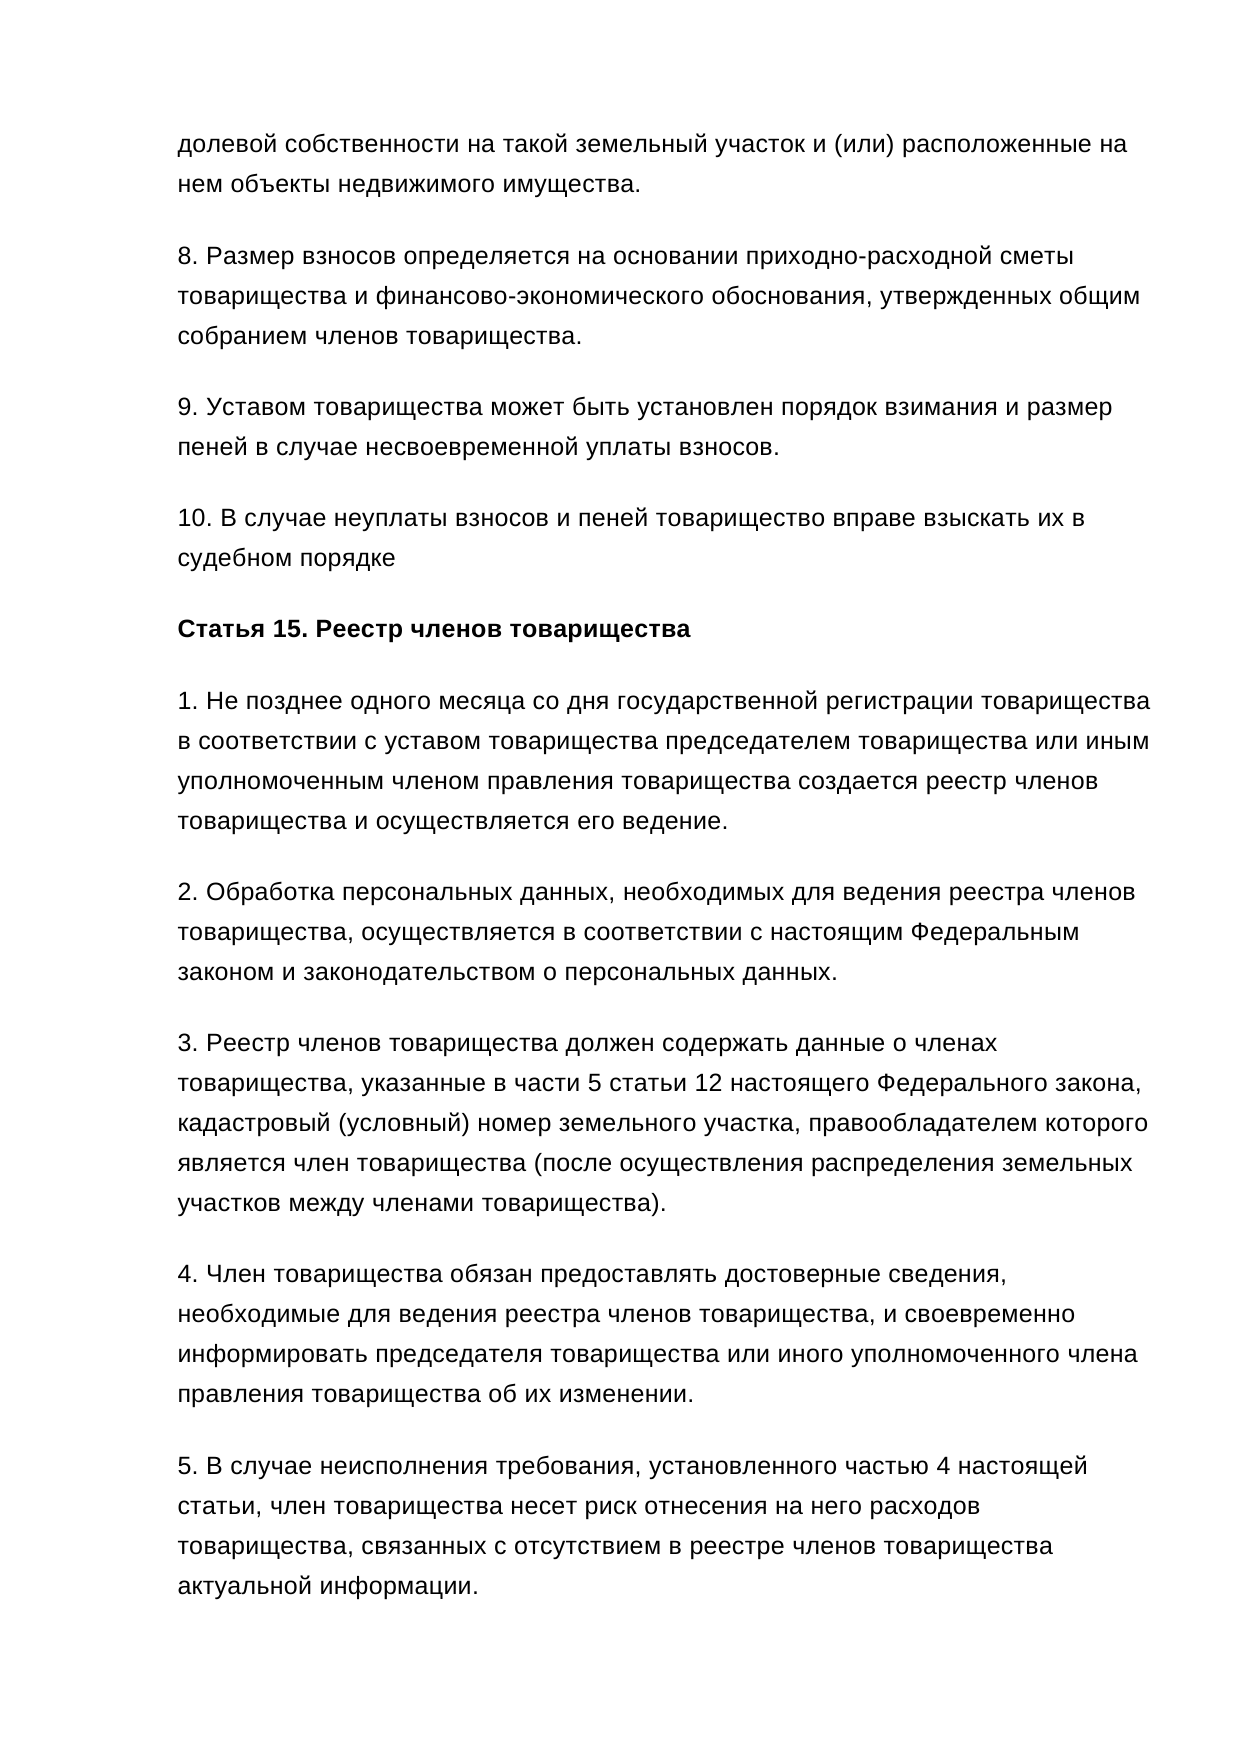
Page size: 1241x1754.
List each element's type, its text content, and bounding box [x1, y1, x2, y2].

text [177, 118, 1152, 198]
text 9. Уставом товарищества может быть установлен порядок взимания и размер пеней в случае несвоевременной уплаты взносов. [177, 381, 1152, 461]
text 5. В случае неисполнения требования, установленного частью 4 настоящей статьи, член товарищества несет риск отнесения на него расходов товарищества, связанных с отсутствием в реестре членов товарищества актуальной информации. [177, 1439, 1152, 1599]
text 1. Не позднее одного месяца со дня государственной регистрации товарищества в соответствии с уставом товарищества председателем товарищества или иным уполномоченным членом правления товарищества создается реестр членов товарищества и осуществляется его ведение. [177, 674, 1152, 834]
text 10. В случае неуплаты взносов и пеней товарищество вправе взыскать их в судебном порядке [177, 492, 1152, 572]
text 4. Член товарищества обязан предоставлять достоверные сведения, необходимые для ведения реестра членов товарищества, и своевременно информировать председателя товарищества или иного уполномоченного члена правления товарищества об их изменении. [177, 1248, 1152, 1408]
text 8. Размер взносов определяется на основании приходно-расходной сметы товарищества и финансово-экономического обоснования, утвержденных общим собранием членов товарищества. [177, 229, 1152, 349]
text Статья 15. Реестр членов товарищества [177, 603, 1152, 643]
text 2. Обработка персональных данных, необходимых для ведения реестра членов товарищества, осуществляется в соответствии с настоящим Федеральным законом и законодательством о персональных данных. [177, 866, 1152, 986]
text 3. Реестр членов товарищества должен содержать данные о членах товарищества, указанные в части 5 статьи 12 настоящего Федерального закона, кадастровый (условный) номер земельного участка, правообладателем которого является член товарищества (после осуществления распределения земельных участков между членами товарищества). [177, 1017, 1152, 1217]
